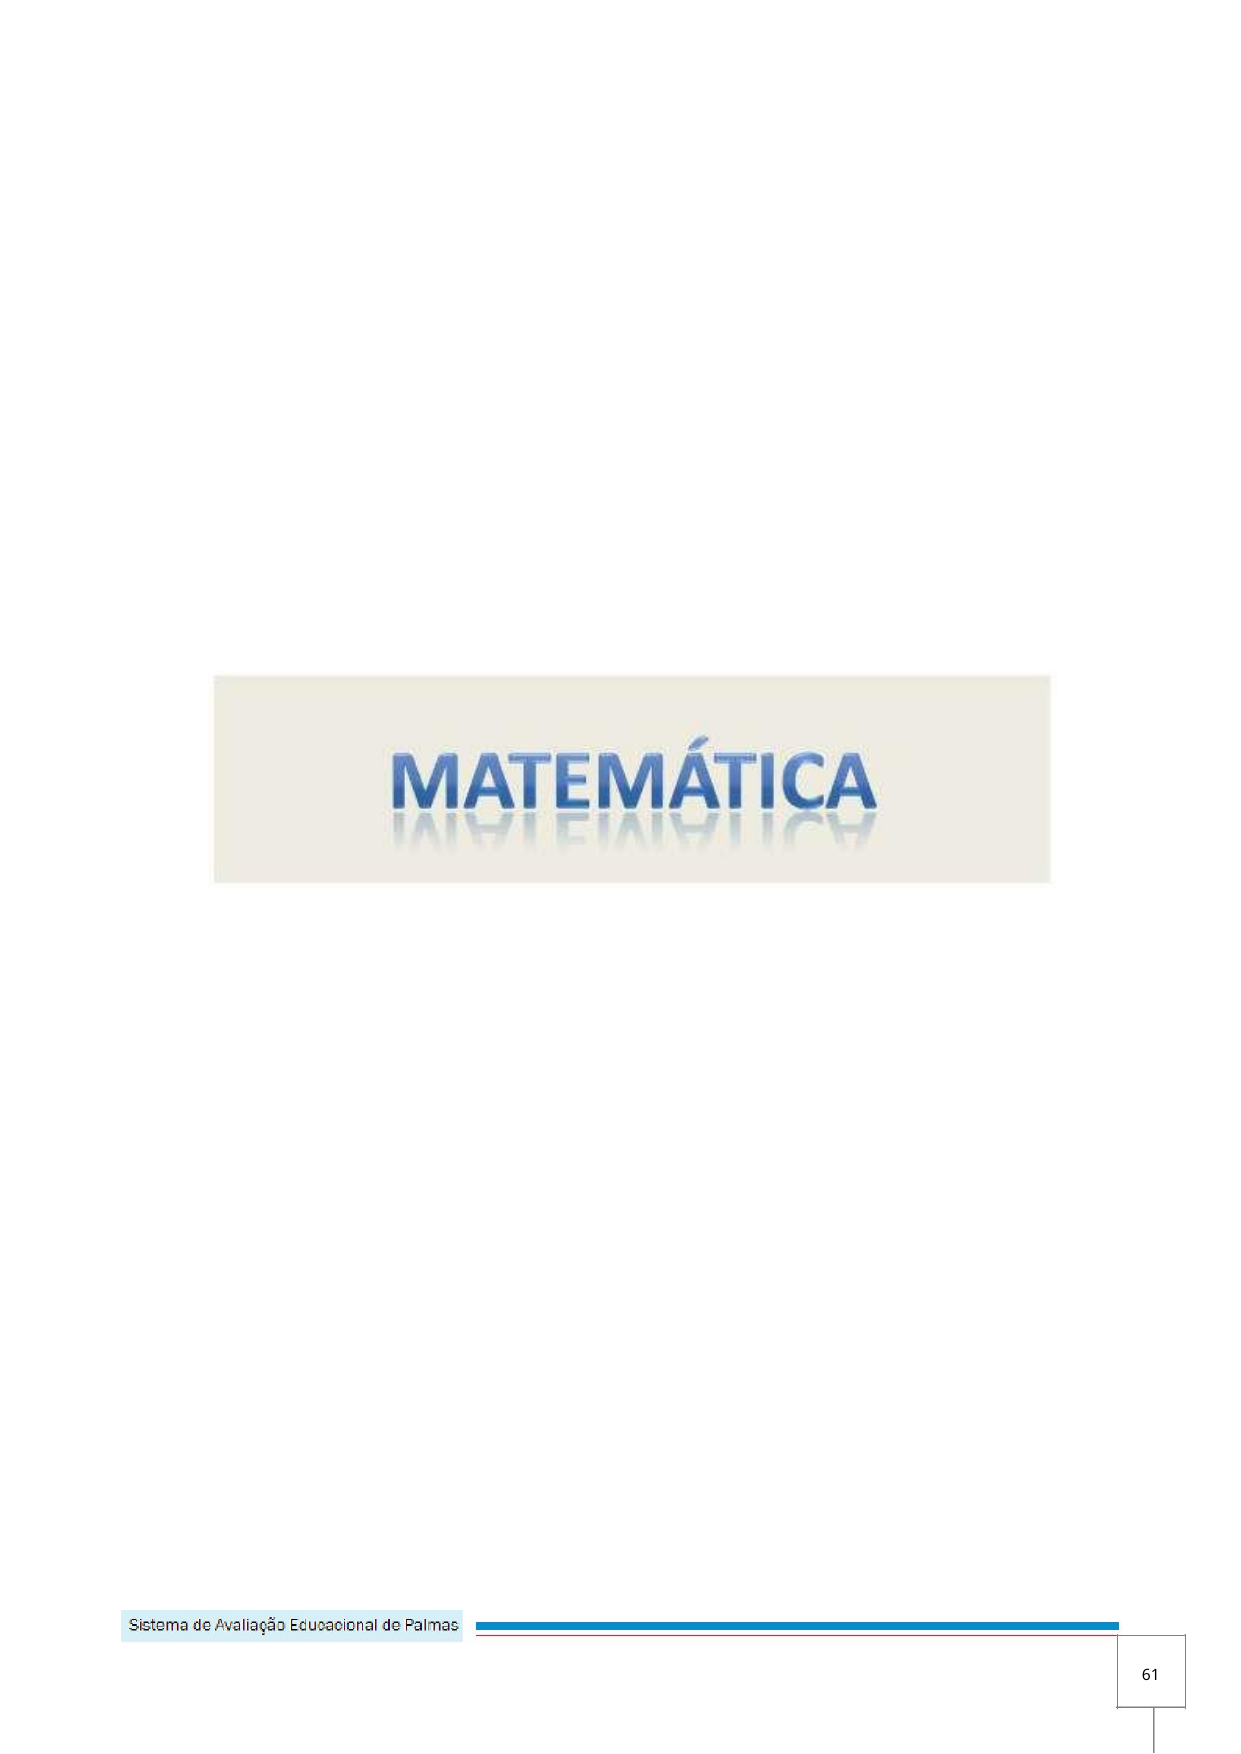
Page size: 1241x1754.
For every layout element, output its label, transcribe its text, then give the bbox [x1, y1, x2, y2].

text 61 [1142, 1663, 1161, 1685]
picture [208, 671, 1057, 888]
picture [121, 1610, 1186, 1753]
